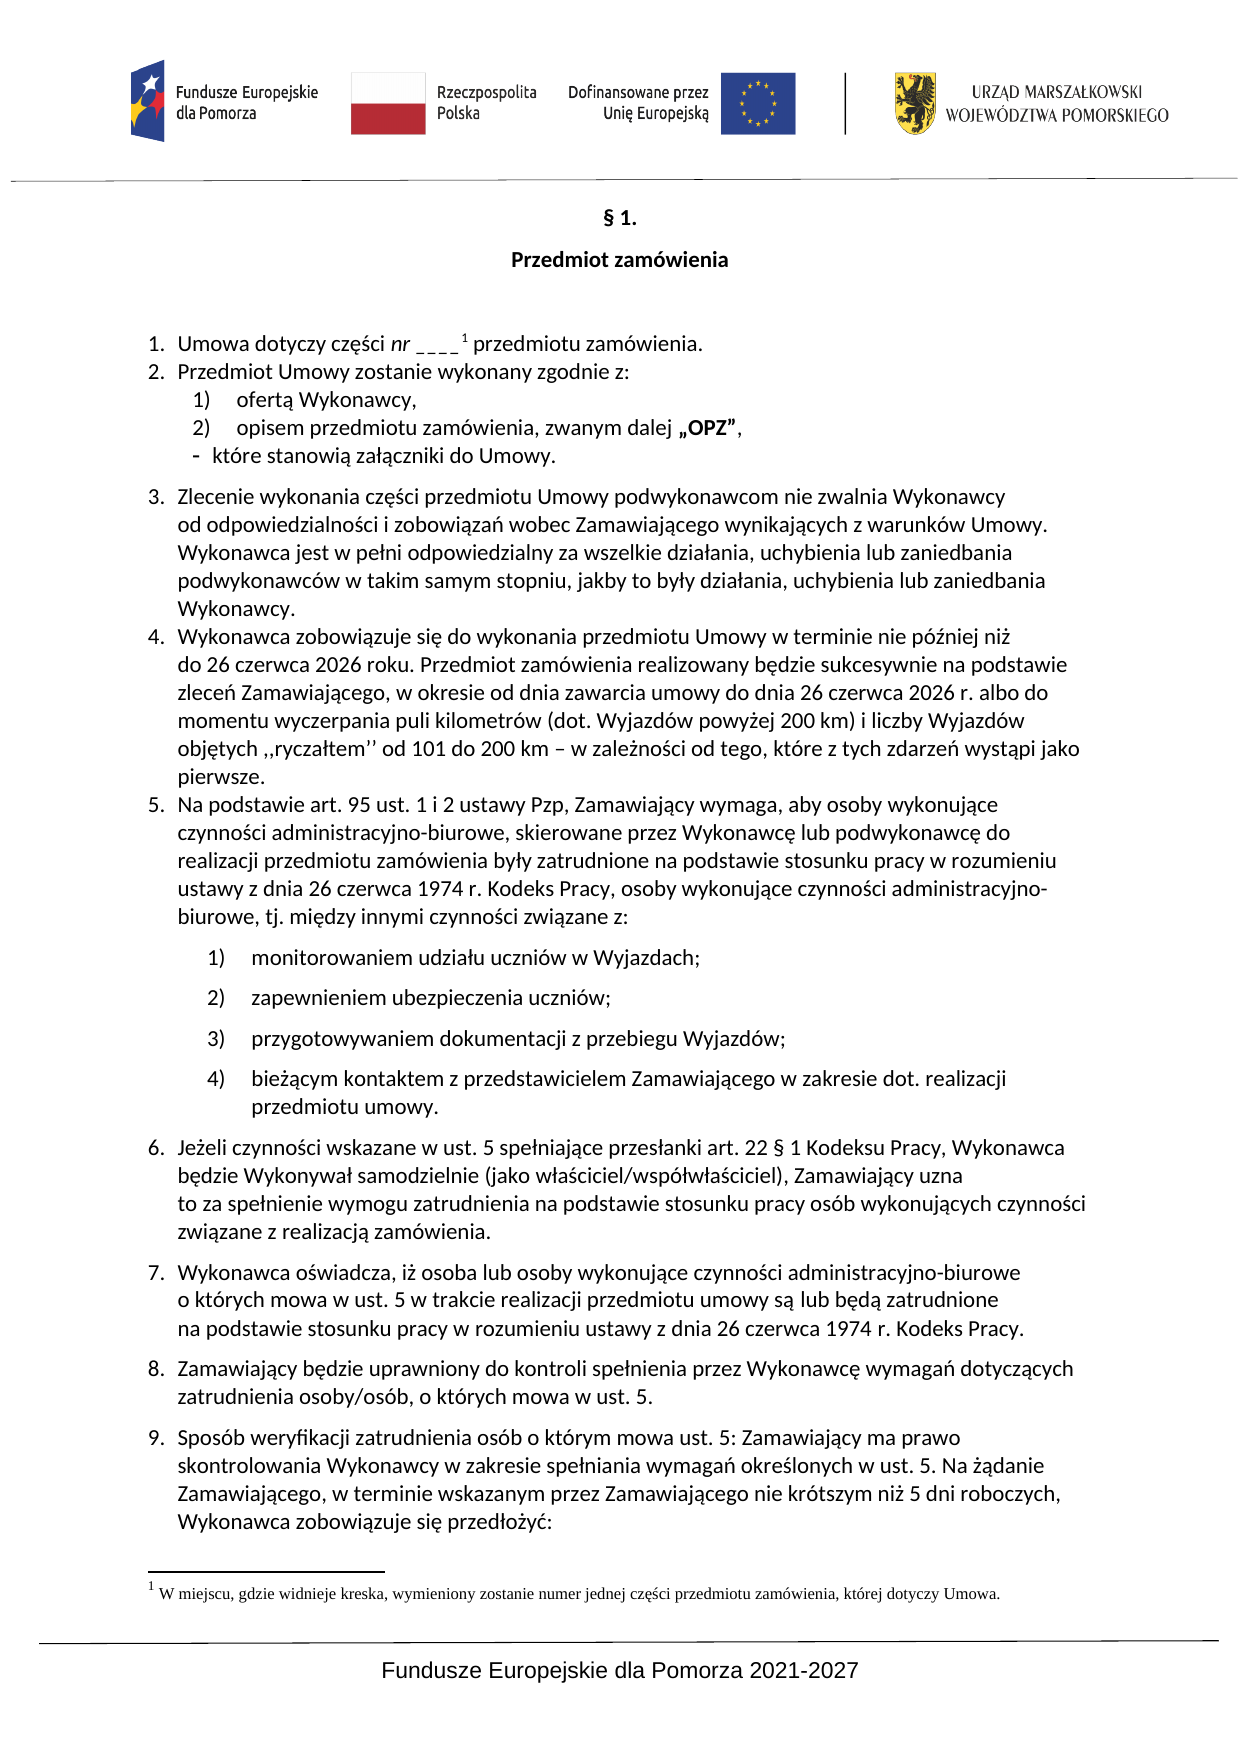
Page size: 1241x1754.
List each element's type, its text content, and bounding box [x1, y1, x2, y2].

list monitorowaniem udziału uczniów w Wyjazdach; [207, 943, 1063, 971]
list bieżącym kontaktem z przedstawicielem Zamawiającego w zakresie dot. realizacji przedmiotu umowy. [207, 1064, 1063, 1121]
list Jeżeli czynności wskazane w ust. 5 spełniające przesłanki art. 22 § 1 Kodeksu Pracy, Wykonawca będzie Wykonywał samodzielnie (jako właściciel/współwłaściciel), Zamawiający uzna to za spełnienie wymogu zatrudnienia na podstawie stosunku pracy osób wykonujących czynności związane z realizacją zamówienia. [148, 1133, 1092, 1245]
list zapewnieniem ubezpieczenia uczniów; [207, 983, 1063, 1011]
picture [114, 39, 1185, 163]
list Wykonawca zobowiązuje się do wykonania przedmiotu Umowy w terminie nie później niż do 26 czerwca 2026 roku. Przedmiot zamówienia realizowany będzie sukcesywnie na podstawie zleceń Zamawiającego, w okresie od dnia zawarcia umowy do dnia 26 czerwca 2026 r. albo do momentu wyczerpania puli kilometrów (dot. Wyjazdów powyżej 200 km) i liczby Wyjazdów objętych ,,ryczałtem’’ od 101 do 200 km – w zależności od tego, które z tych zdarzeń wystąpi jako pierwsze. [148, 622, 1092, 790]
list opisem przedmiotu zamówienia, zwanym dalej „OPZ”, [192, 413, 1092, 442]
list ofertą Wykonawcy, [192, 386, 1092, 413]
list przygotowywaniem dokumentacji z przebiegu Wyjazdów; [207, 1024, 1063, 1052]
list Wykonawca oświadcza, iż osoba lub osoby wykonujące czynności administracyjno-biurowe o których mowa w ust. 5 w trakcie realizacji przedmiotu umowy są lub będą zatrudnione na podstawie stosunku pracy w rozumieniu ustawy z dnia 26 czerwca 1974 r. Kodeks Pracy. [148, 1258, 1092, 1342]
list Sposób weryfikacji zatrudnienia osób o którym mowa ust. 5: Zamawiający ma prawo skontrolowania Wykonawcy w zakresie spełniania wymagań określonych w ust. 5. Na żądanie Zamawiającego, w terminie wskazanym przez Zamawiającego nie krótszym niż 5 dni roboczych, Wykonawca zobowiązuje się przedłożyć: [148, 1423, 1092, 1535]
list Umowa dotyczy części nr ____ przedmiotu zamówienia. [148, 329, 1092, 357]
list Na podstawie art. 95 ust. 1 i 2 ustawy Pzp, Zamawiający wymaga, aby osoby wykonujące czynności administracyjno-biurowe, skierowane przez Wykonawcę lub podwykonawcę do realizacji przedmiotu zamówienia były zatrudnione na podstawie stosunku pracy w rozumieniu ustawy z dnia 26 czerwca 1974 r. Kodeks Pracy, osoby wykonujące czynności administracyjno-biurowe, tj. między innymi czynności związane z: [148, 790, 1092, 930]
list Zamawiający będzie uprawniony do kontroli spełnienia przez Wykonawcę wymagań dotyczących zatrudnienia osoby/osób, o których mowa w ust. 5. [148, 1354, 1092, 1410]
list Zlecenie wykonania części przedmiotu Umowy podwykonawcom nie zwalnia Wykonawcy od odpowiedzialności i zobowiązań wobec Zamawiającego wynikających z warunków Umowy. Wykonawca jest w pełni odpowiedzialny za wszelkie działania, uchybienia lub zaniedbania podwykonawców w takim samym stopniu, jakby to były działania, uchybienia lub zaniedbania Wykonawcy. [148, 482, 1092, 622]
text § 1. [148, 203, 1092, 232]
text Przedmiot zamówienia [148, 246, 1092, 273]
list które stanowią załączniki do Umowy. [192, 442, 1092, 469]
list Przedmiot Umowy zostanie wykonany zgodnie z: [148, 357, 1092, 386]
